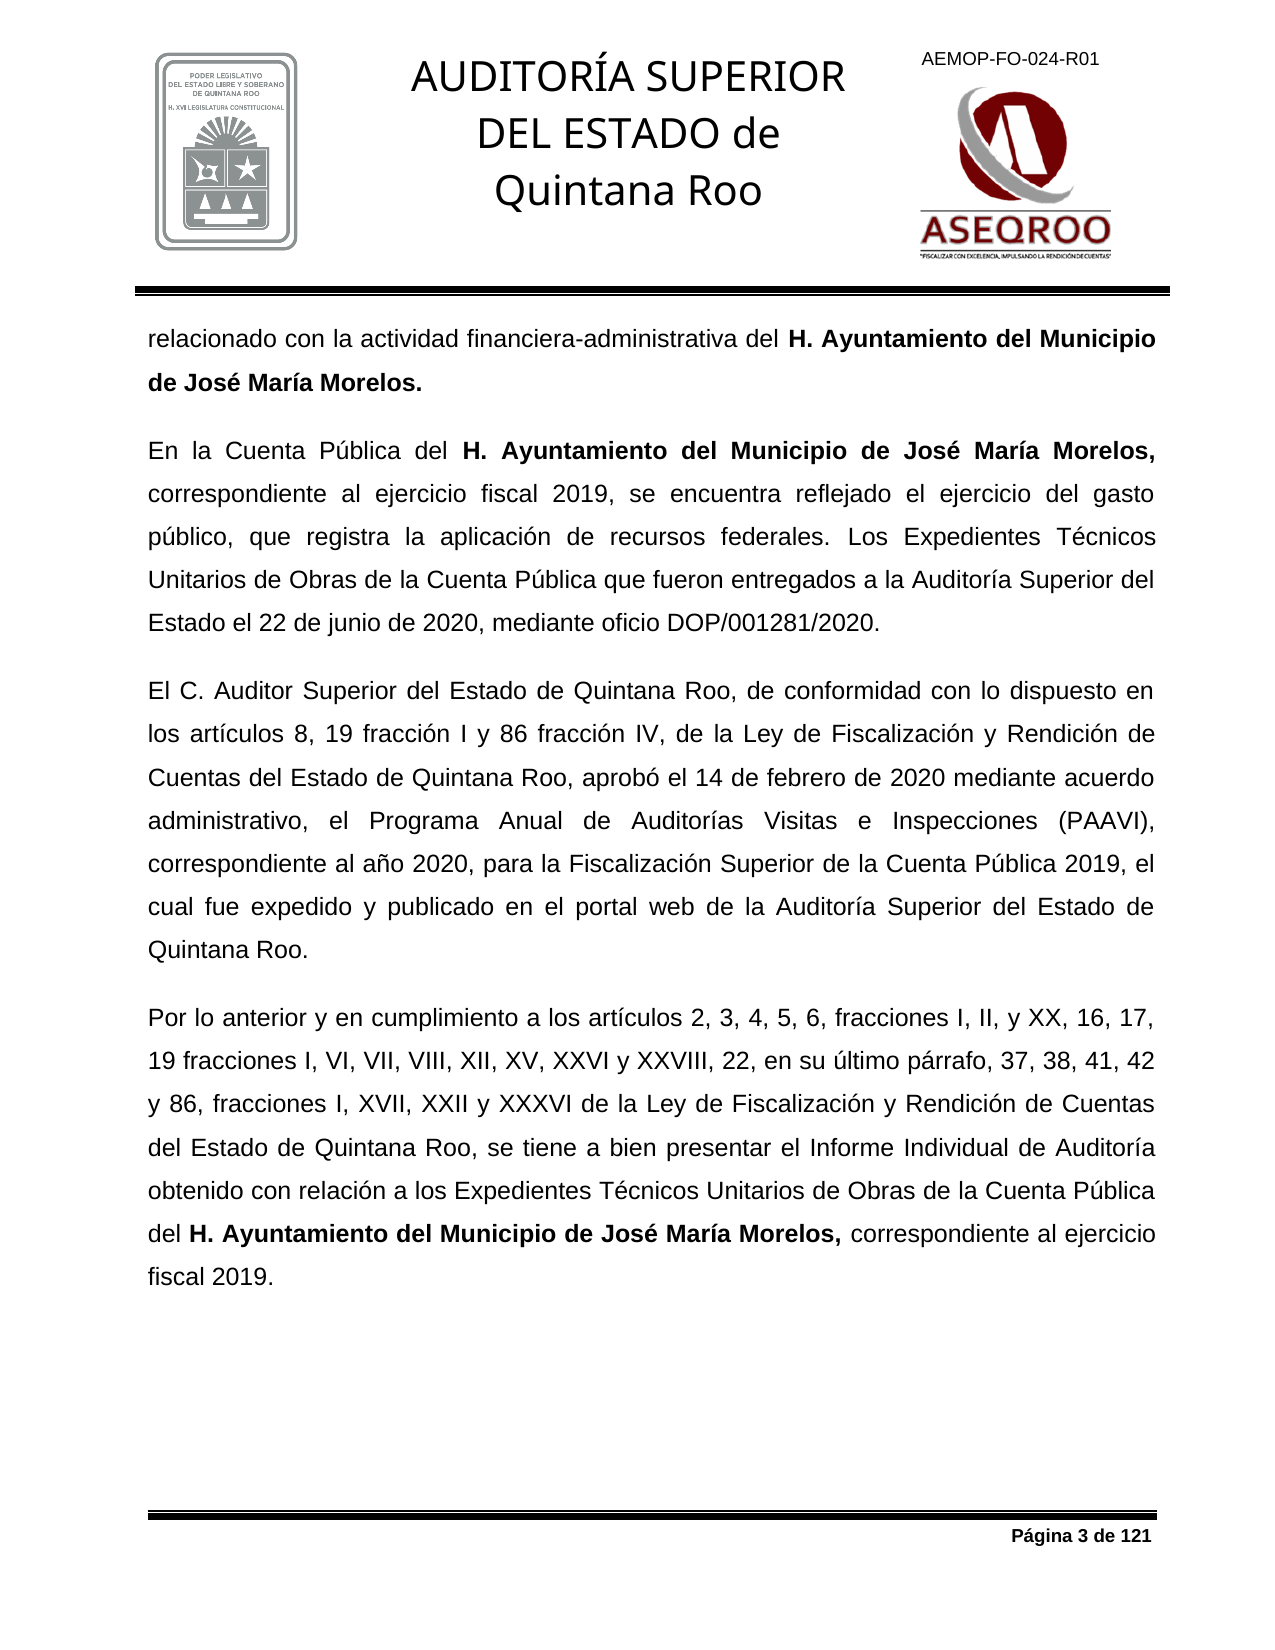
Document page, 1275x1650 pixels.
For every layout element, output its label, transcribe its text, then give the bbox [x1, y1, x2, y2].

text Por lo anterior y en cumplimiento a los artículos 2, 3, 4, 5, 6, fracciones I, II, y XX, 16, 17, 19 fracciones I, VI, VII, VIII, XII, XV, XXVI y XXVIII, 22, en su último párrafo, 37, 38, 41, 42 y 86, fracciones I, XVII, XXII y XXXVI de la Ley de Fiscalización y Rendición de Cuentas del Estado de Quintana Roo, se tiene a bien presentar el Informe Individual de Auditoría obtenido con relación a los Expedientes Técnicos Unitarios de Obras de la Cuenta Pública del H. Ayuntamiento del Municipio de José María Morelos, correspondiente al ejercicio fiscal 2019. [148, 1003, 1157, 1291]
picture [920, 87, 1111, 259]
text En la Cuenta Pública del H. Ayuntamiento del Municipio de José María Morelos, correspondiente al ejercicio fiscal 2019, se encuentra reflejado el ejercicio del gasto público, que registra la aplicación de recursos federales. Los Expedientes Técnicos Unitarios de Obras de la Cuenta Pública que fueron entregados a la Auditoría Superior del Estado el 22 de junio de 2020, mediante oficio DOP/001281/2020. [148, 436, 1157, 637]
text El C. Auditor Superior del Estado de Quintana Roo, de conformidad con lo dispuesto en los artículos 8, 19 fracción I y 86 fracción IV, de la Ley de Fiscalización y Rendición de Cuentas del Estado de Quintana Roo, aprobó el 14 de febrero de 2020 mediante acuerdo administrativo, el Programa Anual de Auditorías Visitas e Inspecciones (PAAVI), correspondiente al año 2020, para la Fiscalización Superior de la Cuenta Pública 2019, el cual fue expedido y publicado en el portal web de la Auditoría Superior del Estado de Quintana Roo. [148, 676, 1157, 964]
picture [153, 49, 299, 252]
